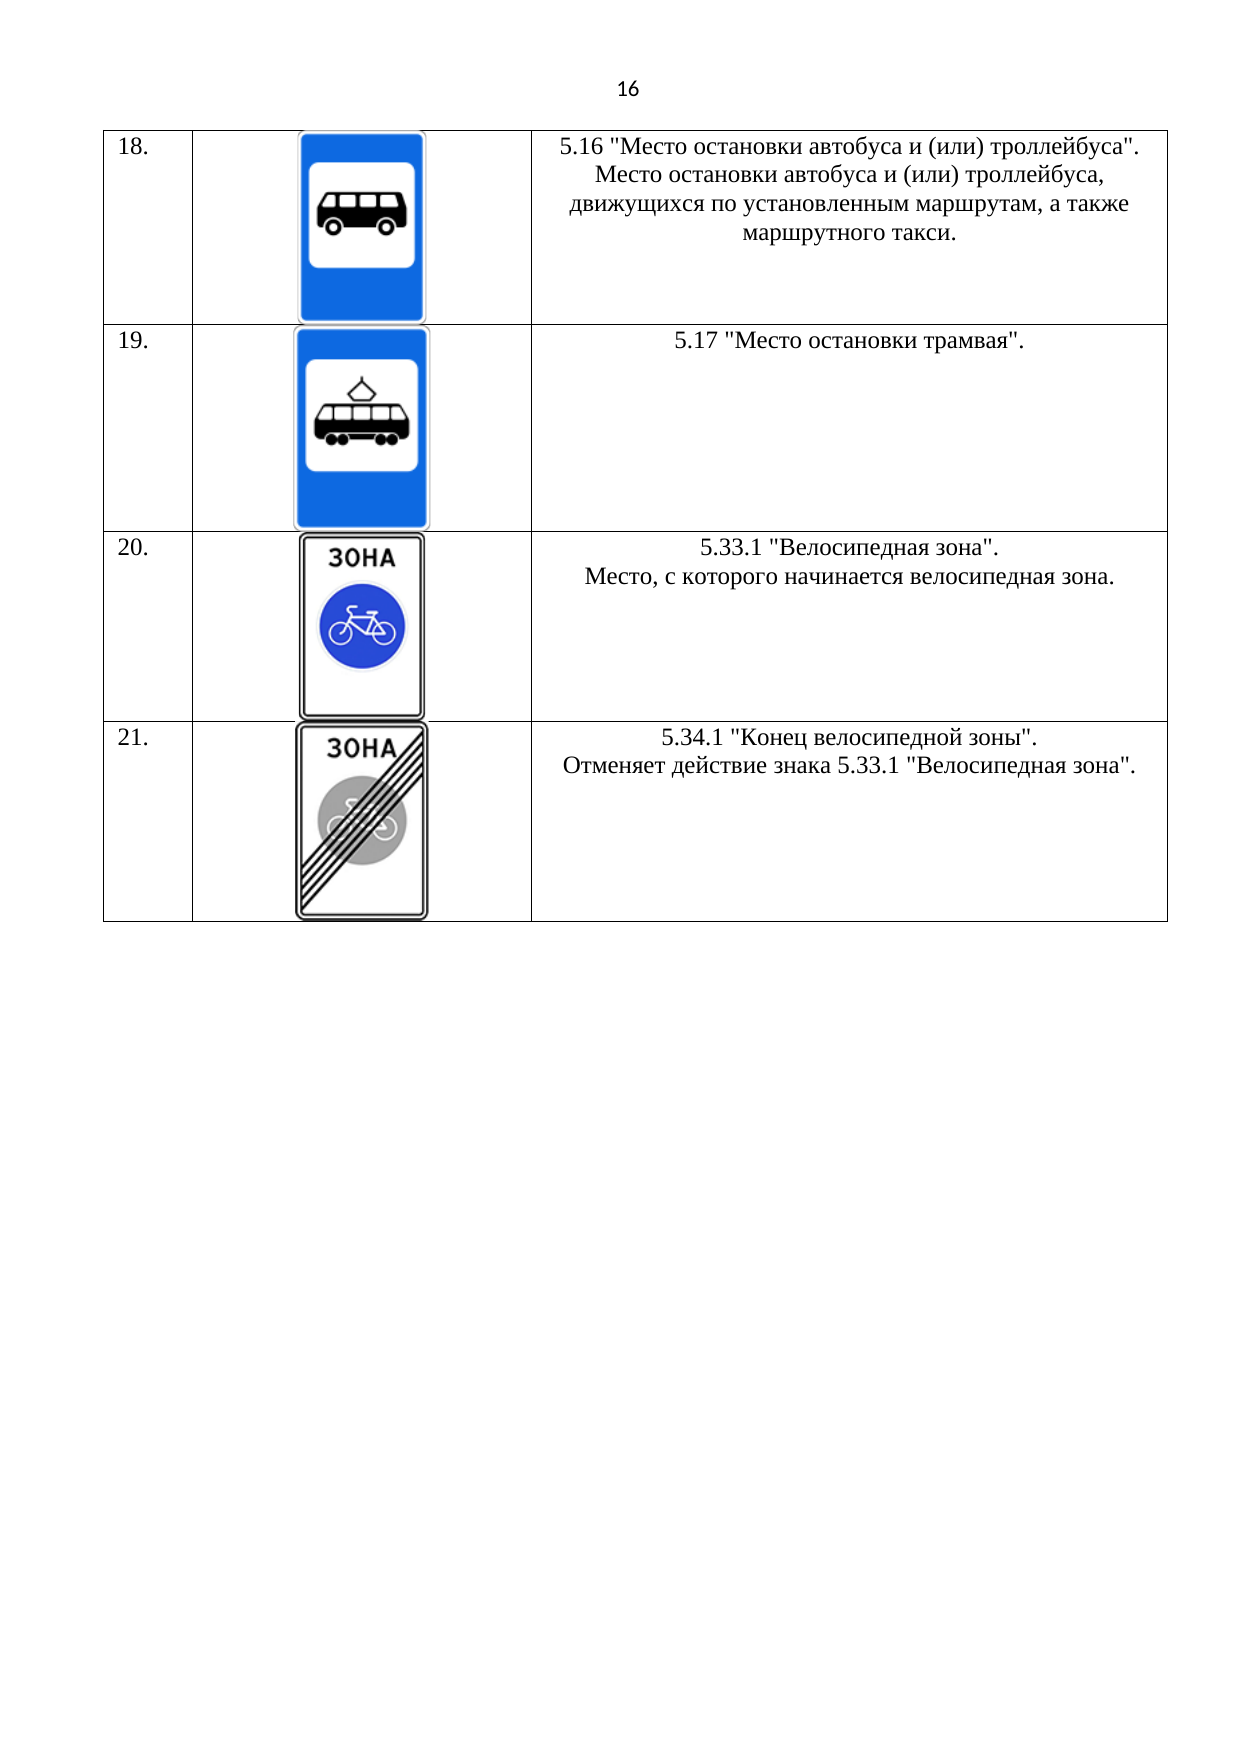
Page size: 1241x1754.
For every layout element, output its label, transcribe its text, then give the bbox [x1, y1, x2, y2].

table_cell [431, 325, 531, 531]
table_cell [193, 532, 298, 721]
table_cell [193, 325, 293, 531]
table_cell [104, 532, 192, 721]
table_cell 5.33.1 "Велосипедная зона". Место, с которого начинается велосипедная зона. [532, 532, 1167, 721]
table_cell [104, 325, 192, 531]
table_cell [104, 131, 192, 324]
picture [293, 130, 431, 921]
table_cell [426, 532, 531, 721]
table_cell 5.34.1 "Конец велосипедной зоны". Отменяет действие знака 5.33.1 "Велосипедная зона". [532, 722, 1167, 921]
table_cell 5.17 "Место остановки трамвая". [532, 325, 1167, 531]
table_cell [427, 131, 531, 324]
table_cell [193, 131, 297, 324]
table_cell [193, 722, 295, 921]
table_cell 5.16 "Место остановки автобуса и (или) троллейбуса". Место остановки автобуса и (или) троллейбуса, движущихся по установленным маршрутам, а также маршрутного такси. [532, 131, 1167, 324]
table_cell [429, 722, 531, 921]
table_cell [104, 722, 192, 921]
